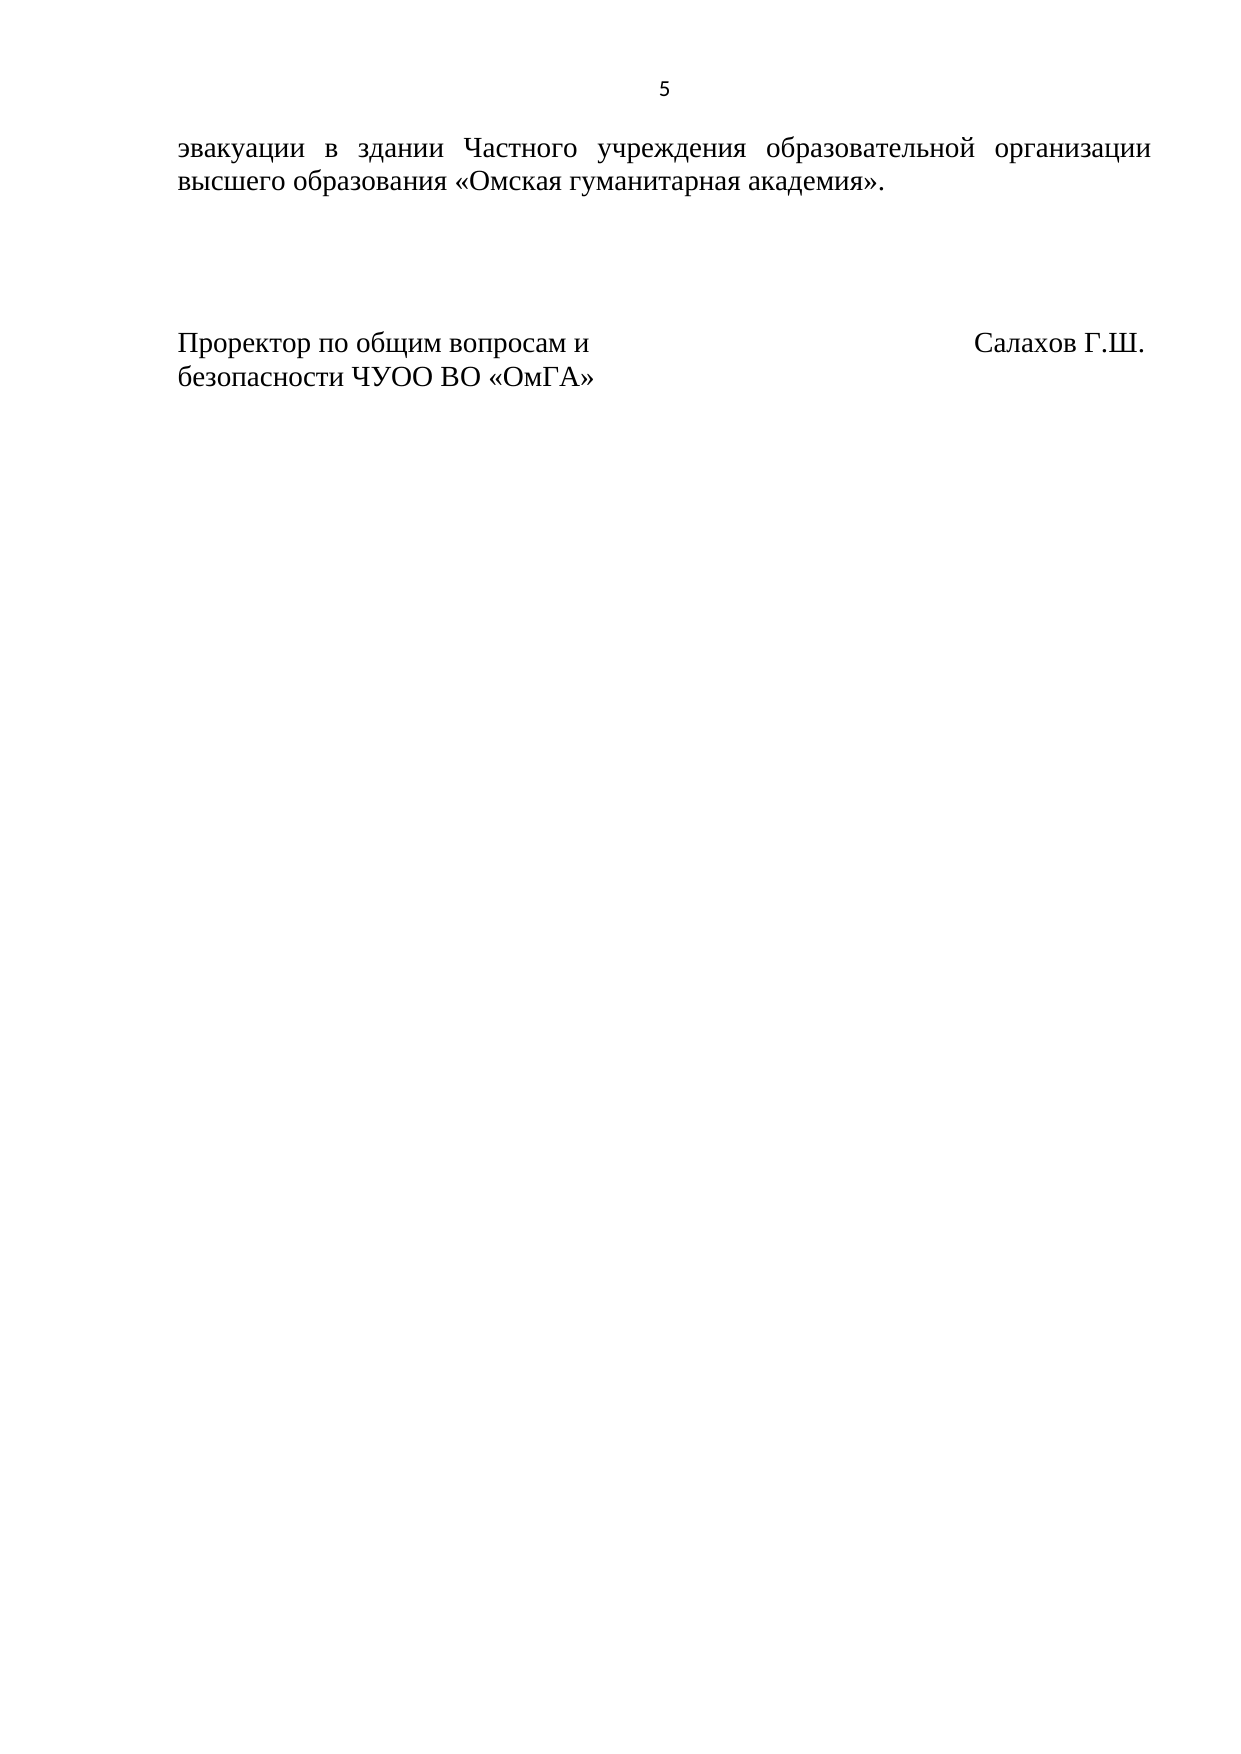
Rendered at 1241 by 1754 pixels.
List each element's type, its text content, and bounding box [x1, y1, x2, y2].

text Проректор по общим вопросам и Салахов Г.Ш. [177, 326, 1152, 359]
text безопасности ЧУОО ВО «ОмГА» [177, 359, 1152, 393]
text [177, 130, 1152, 197]
